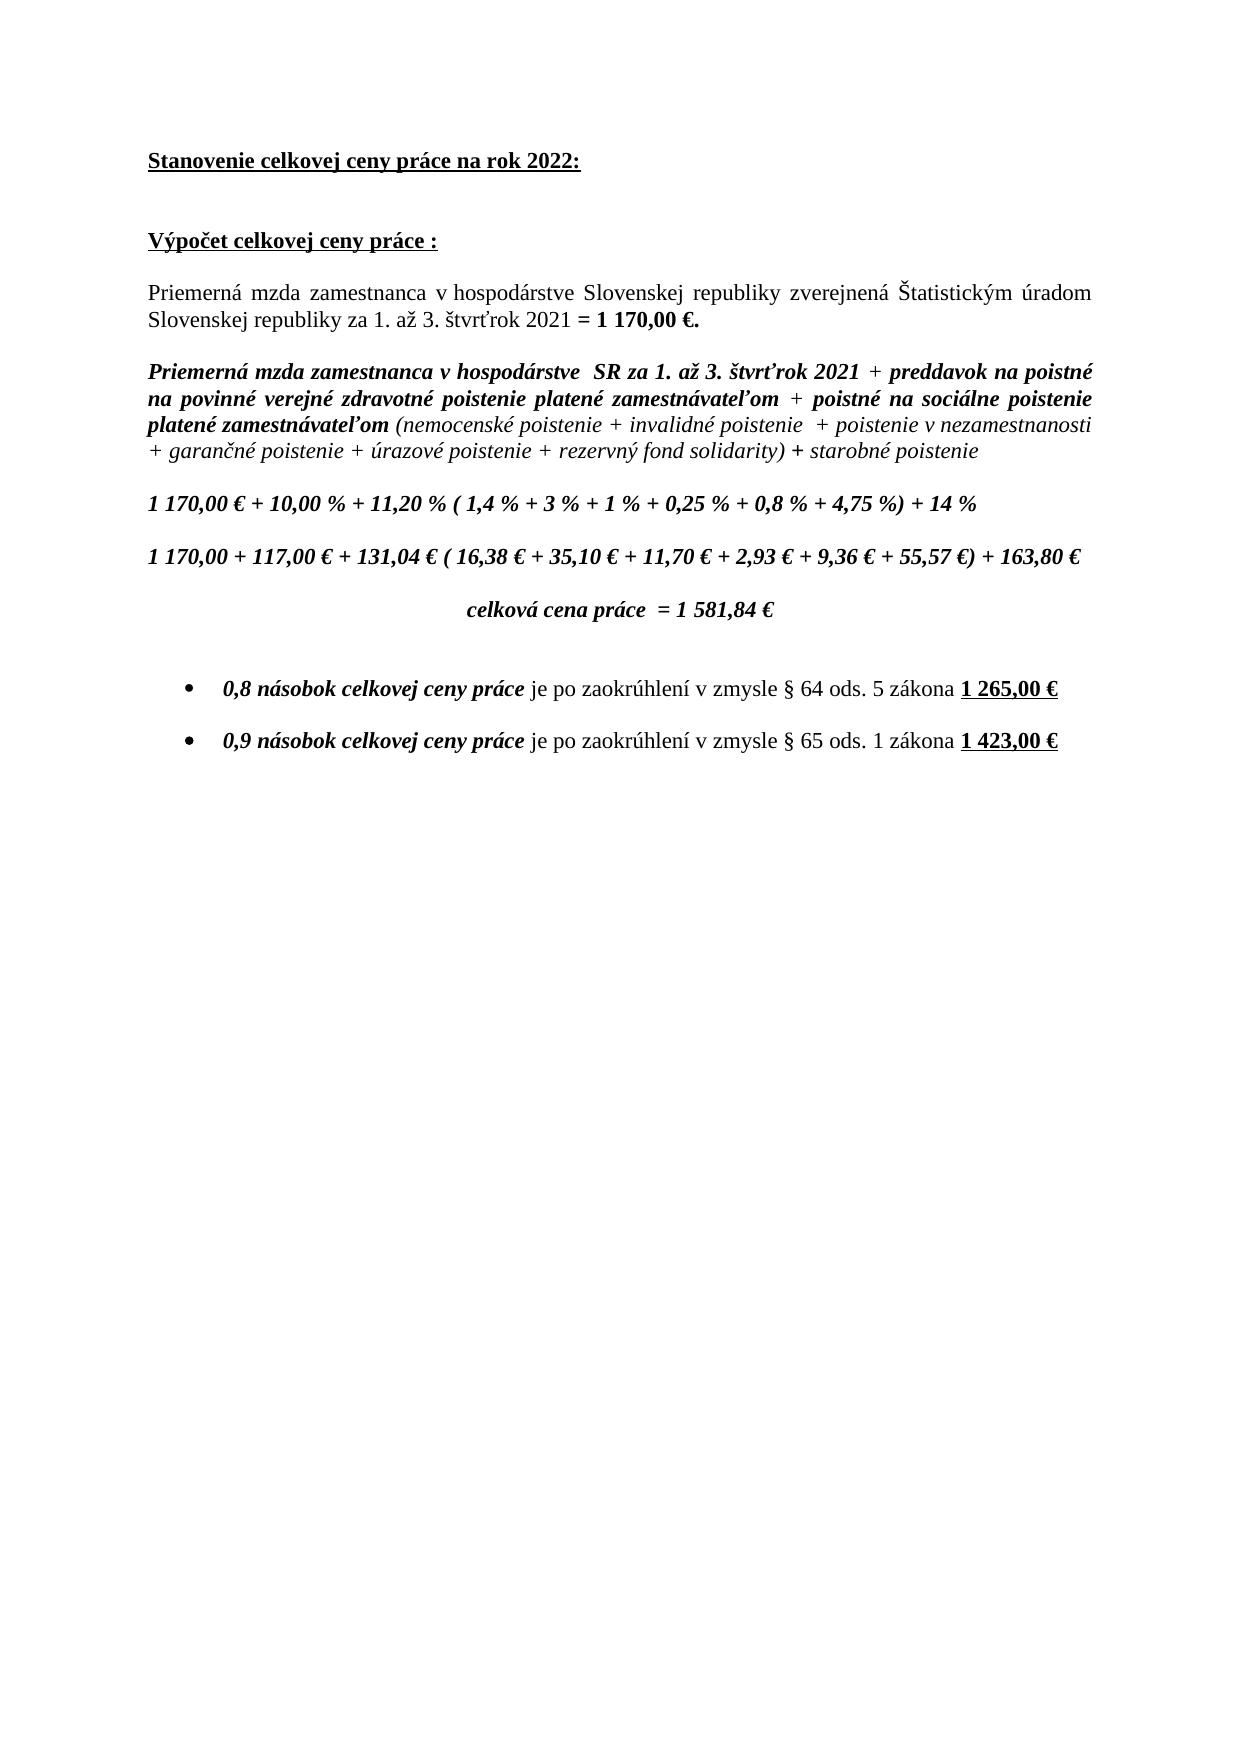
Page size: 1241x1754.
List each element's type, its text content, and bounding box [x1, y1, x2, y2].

text 1 170,00 € + 10,00 % + 11,20 % ( 1,4 % + 3 % + 1 % + 0,25 % + 0,8 % + 4,75 %) + 14 % [148, 490, 1093, 517]
text Priemerná mzda zamestnanca v hospodárstve SR za 1. až 3. štvrťrok 2021 + preddavok na poistné na povinné verejné zdravotné poistenie platené zamestnávateľom + poistné na sociálne poistenie platené zamestnávateľom (nemocenské poistenie + invalidné poistenie + poistenie v nezamestnanosti + garančné poistenie + úrazové poistenie + rezervný fond solidarity) + starobné poistenie [148, 358, 1093, 464]
list 0,9 násobok celkovej ceny práce je po zaokrúhlení v zmysle § 65 ods. 1 zákona 1 423,00 € [185, 727, 1093, 754]
text celková cena práce = 1 581,84 € [148, 596, 1093, 622]
list Priemerná mzda zamestnanca v hospodárstve Slovenskej republiky zverejnená Štatistickým úradom Slovenskej republiky za 1. až 3. štvrťrok 2021 = 1 170,00 €. [148, 279, 1093, 332]
text 1 170,00 + 117,00 € + 131,04 € ( 16,38 € + 35,10 € + 11,70 € + 2,93 € + 9,36 € + 55,57 €) + 163,80 € [148, 543, 1093, 569]
list 0,8 násobok celkovej ceny práce je po zaokrúhlení v zmysle § 64 ods. 5 zákona 1 265,00 € [185, 675, 1093, 701]
text Stanovenie celkovej ceny práce na rok 2022: [148, 148, 1093, 174]
text Výpočet celkovej ceny práce : [148, 227, 1093, 253]
